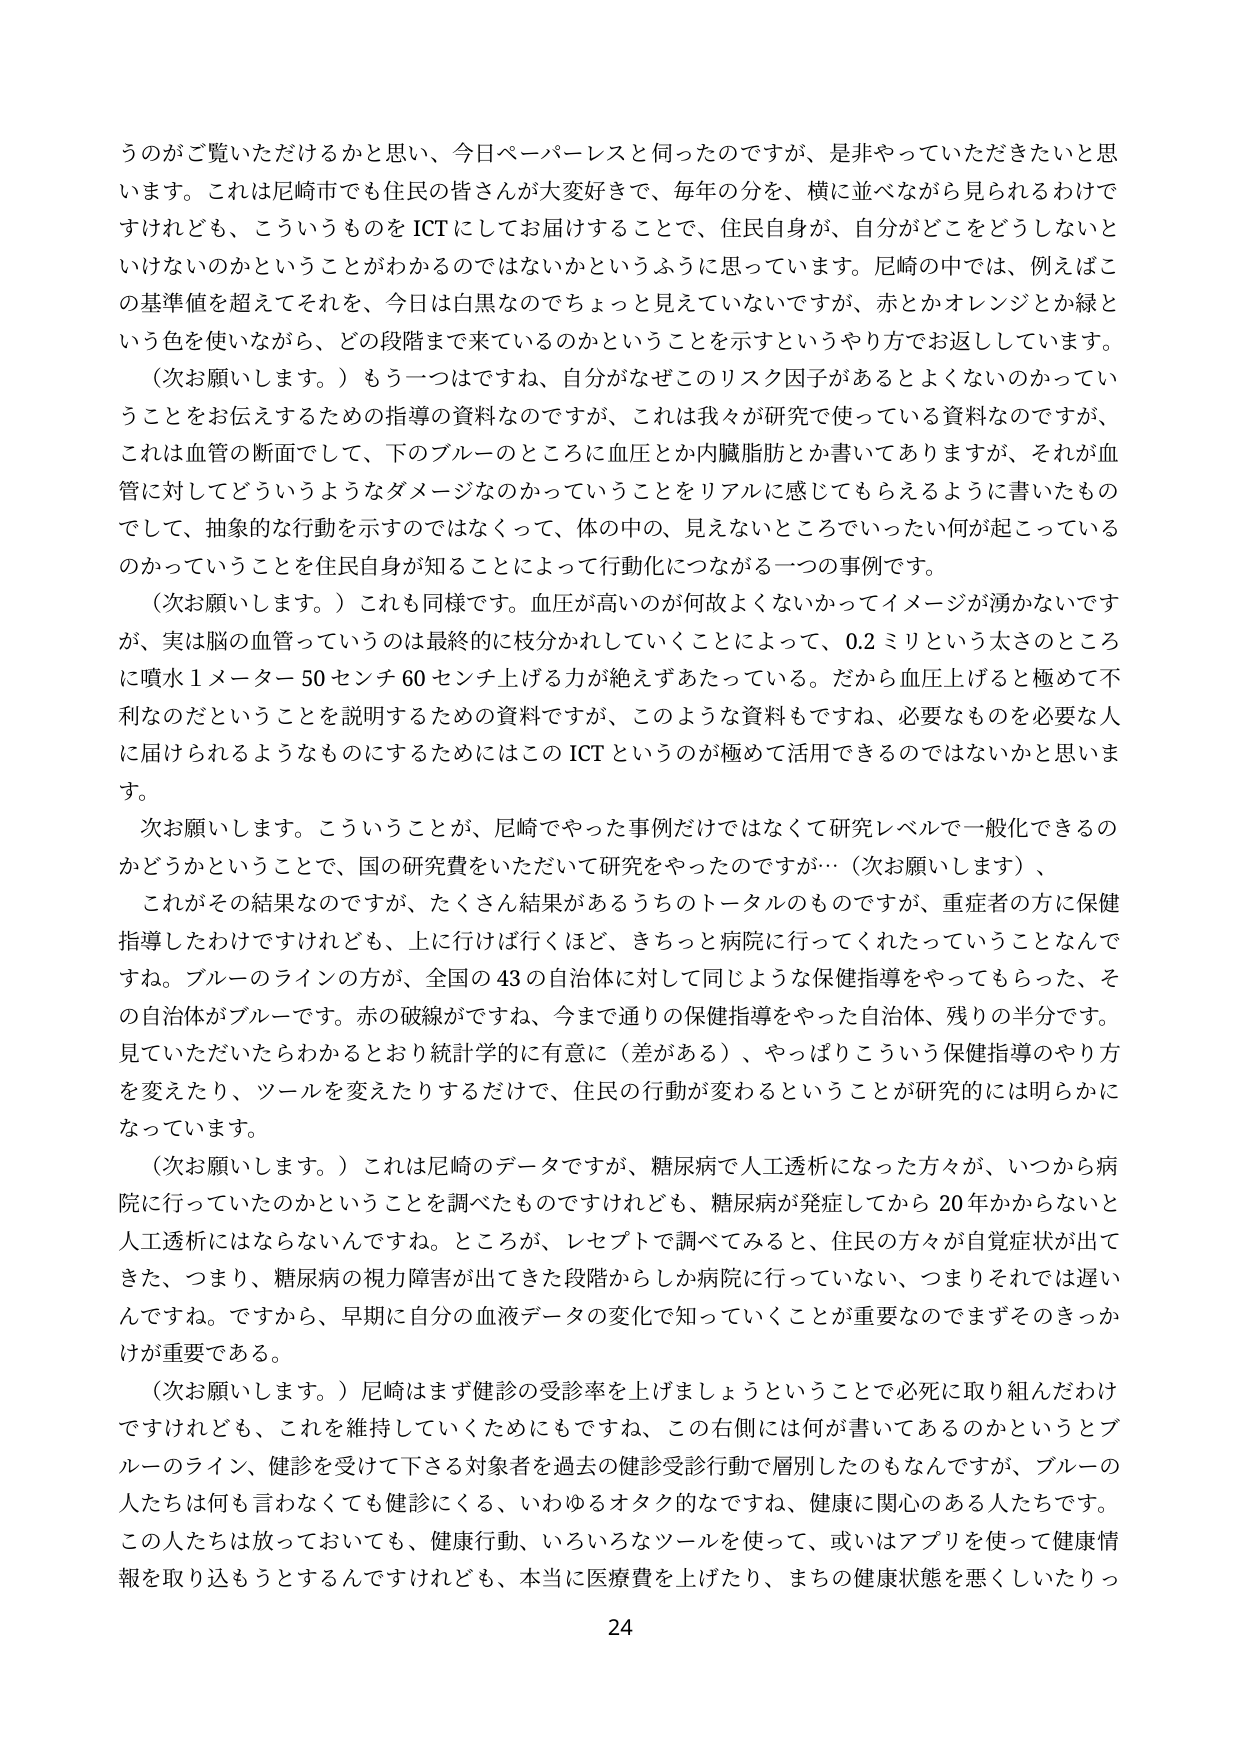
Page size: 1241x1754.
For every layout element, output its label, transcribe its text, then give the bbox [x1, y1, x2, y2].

text これがその結果なのですが、たくさん結果があるうちのトータルのものですが、重症者の方に保健指導したわけですけれども、上に行けば行くほど、きちっと病院に行ってくれたっていうことなんですね。ブルーのラインの方が、全国の43の自治体に対して同じような保健指導をやってもらった、その自治体がブルーです。赤の破線がですね、今まで通りの保健指導をやった自治体、残りの半分です。見ていただいたらわかるとおり統計学的に有意に（差がある）、やっぱりこういう保健指導のやり方を変えたり、ツールを変えたりするだけで、住民の行動が変わるということが研究的には明らかになっています。 [118, 884, 1122, 1146]
text 次お願いします。こういうことが、尼崎でやった事例だけではなくて研究レベルで一般化できるのかどうかということで、国の研究費をいただいて研究をやったのですが…（次お願いします）、 [118, 809, 1122, 884]
text （次お願いします。）もう一つはですね、自分がなぜこのリスク因子があるとよくないのかっていうことをお伝えするための指導の資料なのですが、これは我々が研究で使っている資料なのですが、これは血管の断面でして、下のブルーのところに血圧とか内臓脂肪とか書いてありますが、それが血管に対してどういうようなダメージなのかっていうことをリアルに感じてもらえるように書いたものでして、抽象的な行動を示すのではなくって、体の中の、見えないところでいったい何が起こっているのかっていうことを住民自身が知ることによって行動化につながる一つの事例です。 [118, 359, 1122, 584]
text （次お願いします。）これも同様です。血圧が高いのが何故よくないかってイメージが湧かないですが、実は脳の血管っていうのは最終的に枝分かれしていくことによって、0.2ミリという太さのところに噴水１メーター50センチ60センチ上げる力が絶えずあたっている。だから血圧上げると極めて不利なのだということを説明するための資料ですが、このような資料もですね、必要なものを必要な人に届けられるようなものにするためにはこのICTというのが極めて活用できるのではないかと思います。 [118, 584, 1122, 809]
text （次お願いします。）これは尼崎のデータですが、糖尿病で人工透析になった方々が、いつから病院に行っていたのかということを調べたものですけれども、糖尿病が発症してから20年かからないと人工透析にはならないんですね。ところが、レセプトで調べてみると、住民の方々が自覚症状が出てきた、つまり、糖尿病の視力障害が出てきた段階からしか病院に行っていない、つまりそれでは遅いんですね。ですから、早期に自分の血液データの変化で知っていくことが重要なのでまずそのきっかけが重要である。 [118, 1146, 1122, 1371]
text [118, 134, 1122, 359]
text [118, 1371, 1122, 1596]
